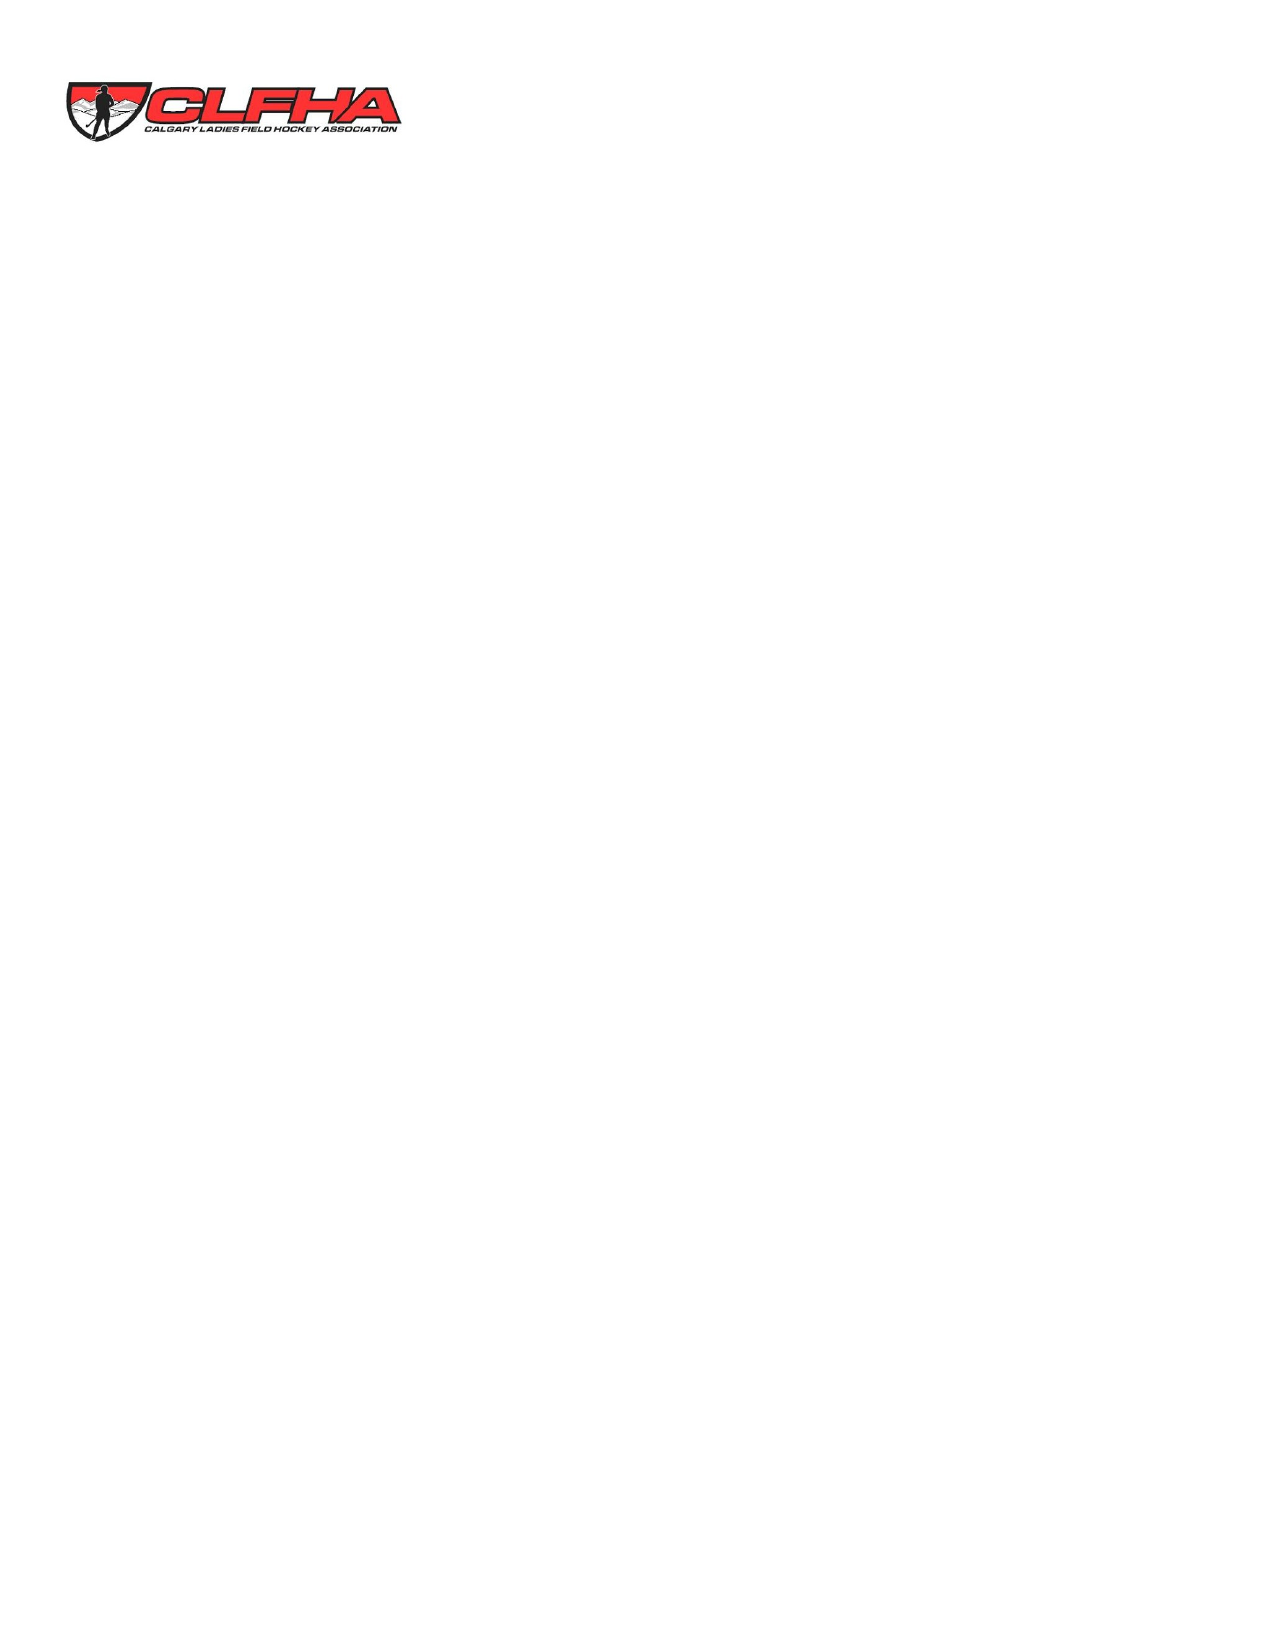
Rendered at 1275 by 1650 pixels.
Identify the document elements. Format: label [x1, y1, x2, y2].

picture [60, 75, 406, 154]
